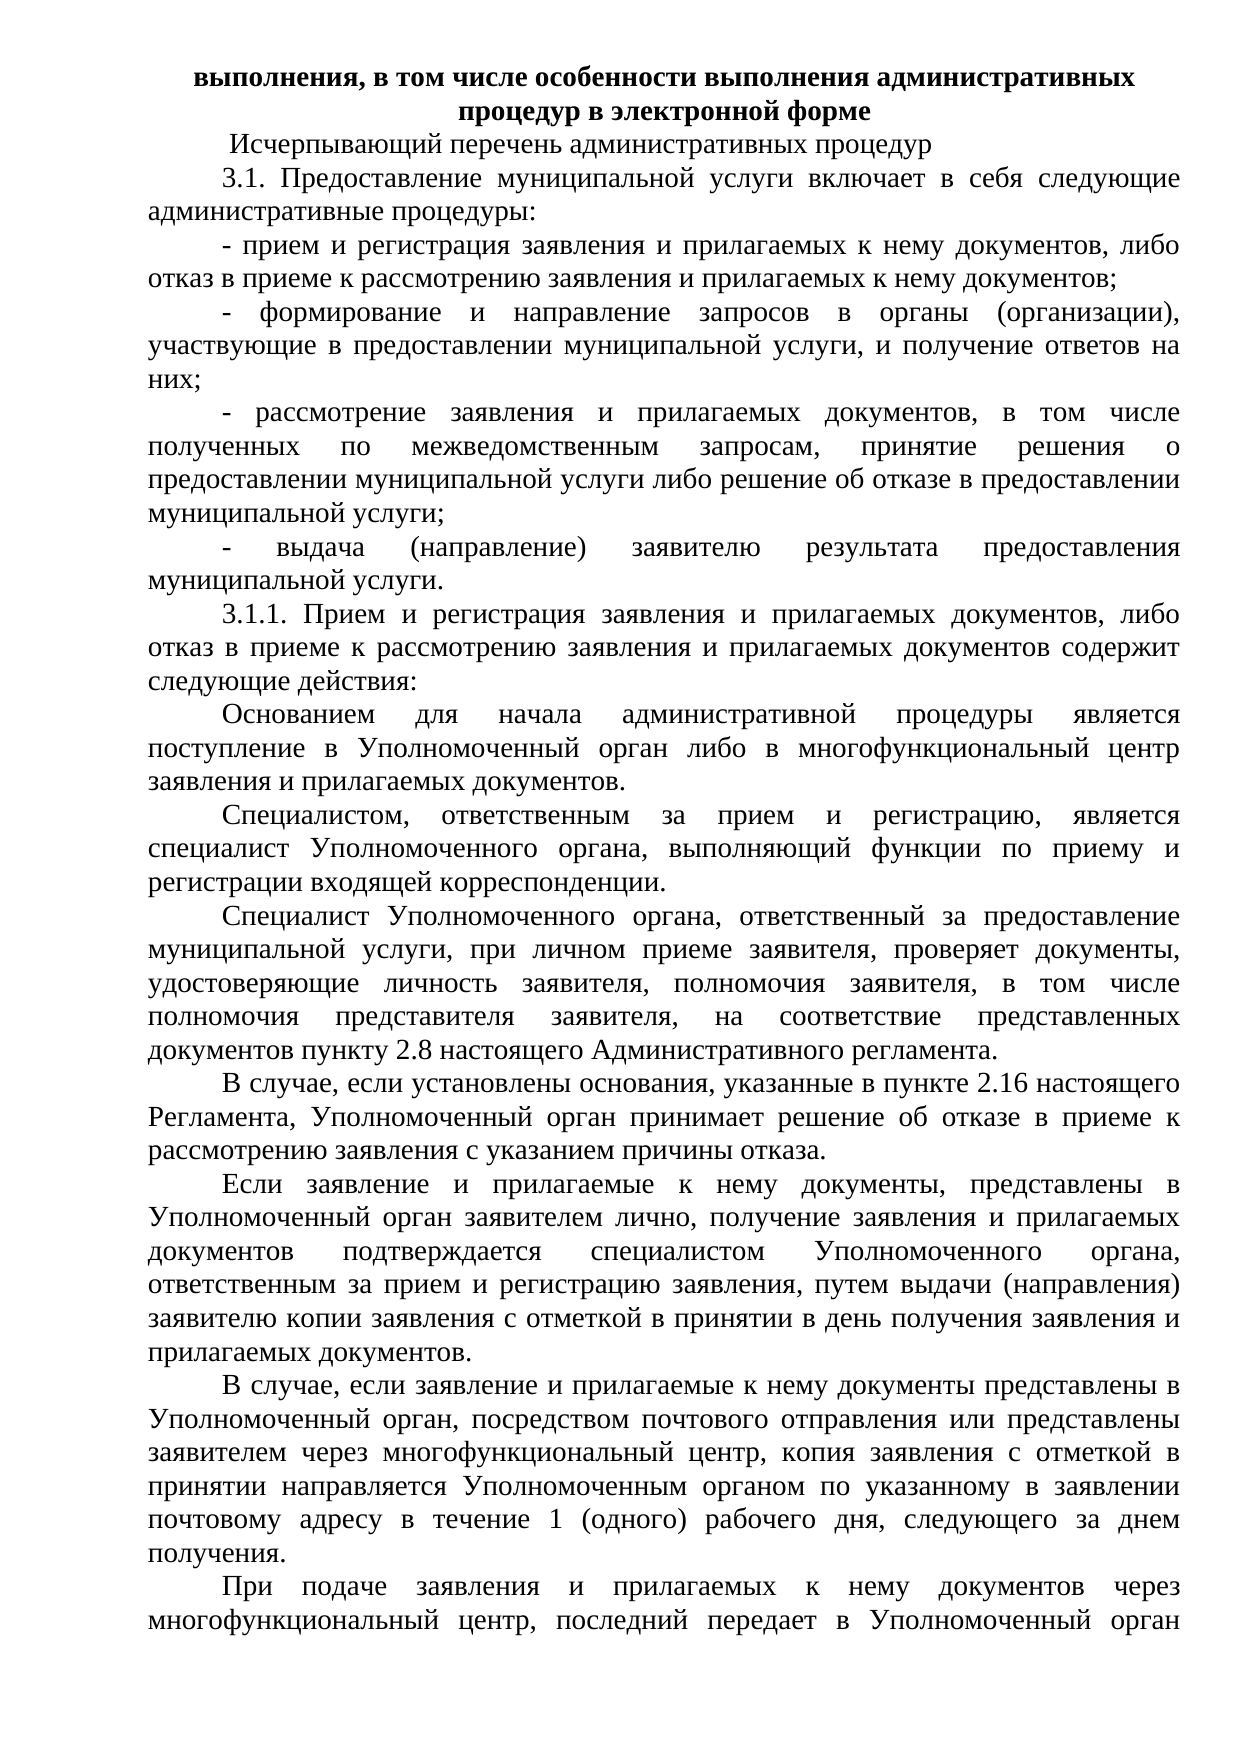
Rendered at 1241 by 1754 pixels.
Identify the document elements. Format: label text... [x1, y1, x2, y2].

text Специалист Уполномоченного органа, ответственный за предоставление муниципальной услуги, при личном приеме заявителя, проверяет документы, удостоверяющие личность заявителя, полномочия заявителя, в том числе полномочия представителя заявителя, на соответствие представленных документов пункту 2.8 настоящего Административного регламента. [148, 898, 1181, 1065]
text В случае, если установлены основания, указанные в пункте 2.16 настоящего Регламента, Уполномоченный орган принимает решение об отказе в приеме к рассмотрению заявления с указанием причины отказа. [148, 1065, 1181, 1166]
text Исчерпывающий перечень административных процедур [148, 126, 1181, 160]
text Специалистом, ответственным за прием и регистрацию, является специалист Уполномоченного органа, выполняющий функции по приему и регистрации входящей корреспонденции. [148, 797, 1181, 898]
text - выдача (направление) заявителю результата предоставления муниципальной услуги. [148, 529, 1181, 596]
text Если заявление и прилагаемые к нему документы, представлены в Уполномоченный орган заявителем лично, получение заявления и прилагаемых документов подтверждается специалистом Уполномоченного органа, ответственным за прием и регистрацию заявления, путем выдачи (направления) заявителю копии заявления с отметкой в принятии в день получения заявления и прилагаемых документов. [148, 1166, 1181, 1367]
text - рассмотрение заявления и прилагаемых документов, в том числе полученных по межведомственным запросам, принятие решения о предоставлении муниципальной услуги либо решение об отказе в предоставлении муниципальной услуги; [148, 394, 1181, 529]
text 3.1.1. Прием и регистрация заявления и прилагаемых документов, либо отказ в приеме к рассмотрению заявления и прилагаемых документов содержит следующие действия: [148, 596, 1181, 696]
text - формирование и направление запросов в органы (организации), участвующие в предоставлении муниципальной услуги, и получение ответов на них; [148, 294, 1181, 394]
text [148, 59, 1181, 126]
text 3.1. Предоставление муниципальной услуги включает в себя следующие административные процедуры: [148, 160, 1181, 227]
text Основанием для начала административной процедуры является поступление в Уполномоченный орган либо в многофункциональный центр заявления и прилагаемых документов. [148, 696, 1181, 797]
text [148, 1568, 1181, 1636]
text В случае, если заявление и прилагаемые к нему документы представлены в Уполномоченный орган, посредством почтового отправления или представлены заявителем через многофункциональный центр, копия заявления с отметкой в принятии направляется Уполномоченным органом по указанному в заявлении почтовому адресу в течение 1 (одного) рабочего дня, следующего за днем получения. [148, 1367, 1181, 1568]
text - прием и регистрация заявления и прилагаемых к нему документов, либо отказ в приеме к рассмотрению заявления и прилагаемых к нему документов; [148, 227, 1181, 294]
